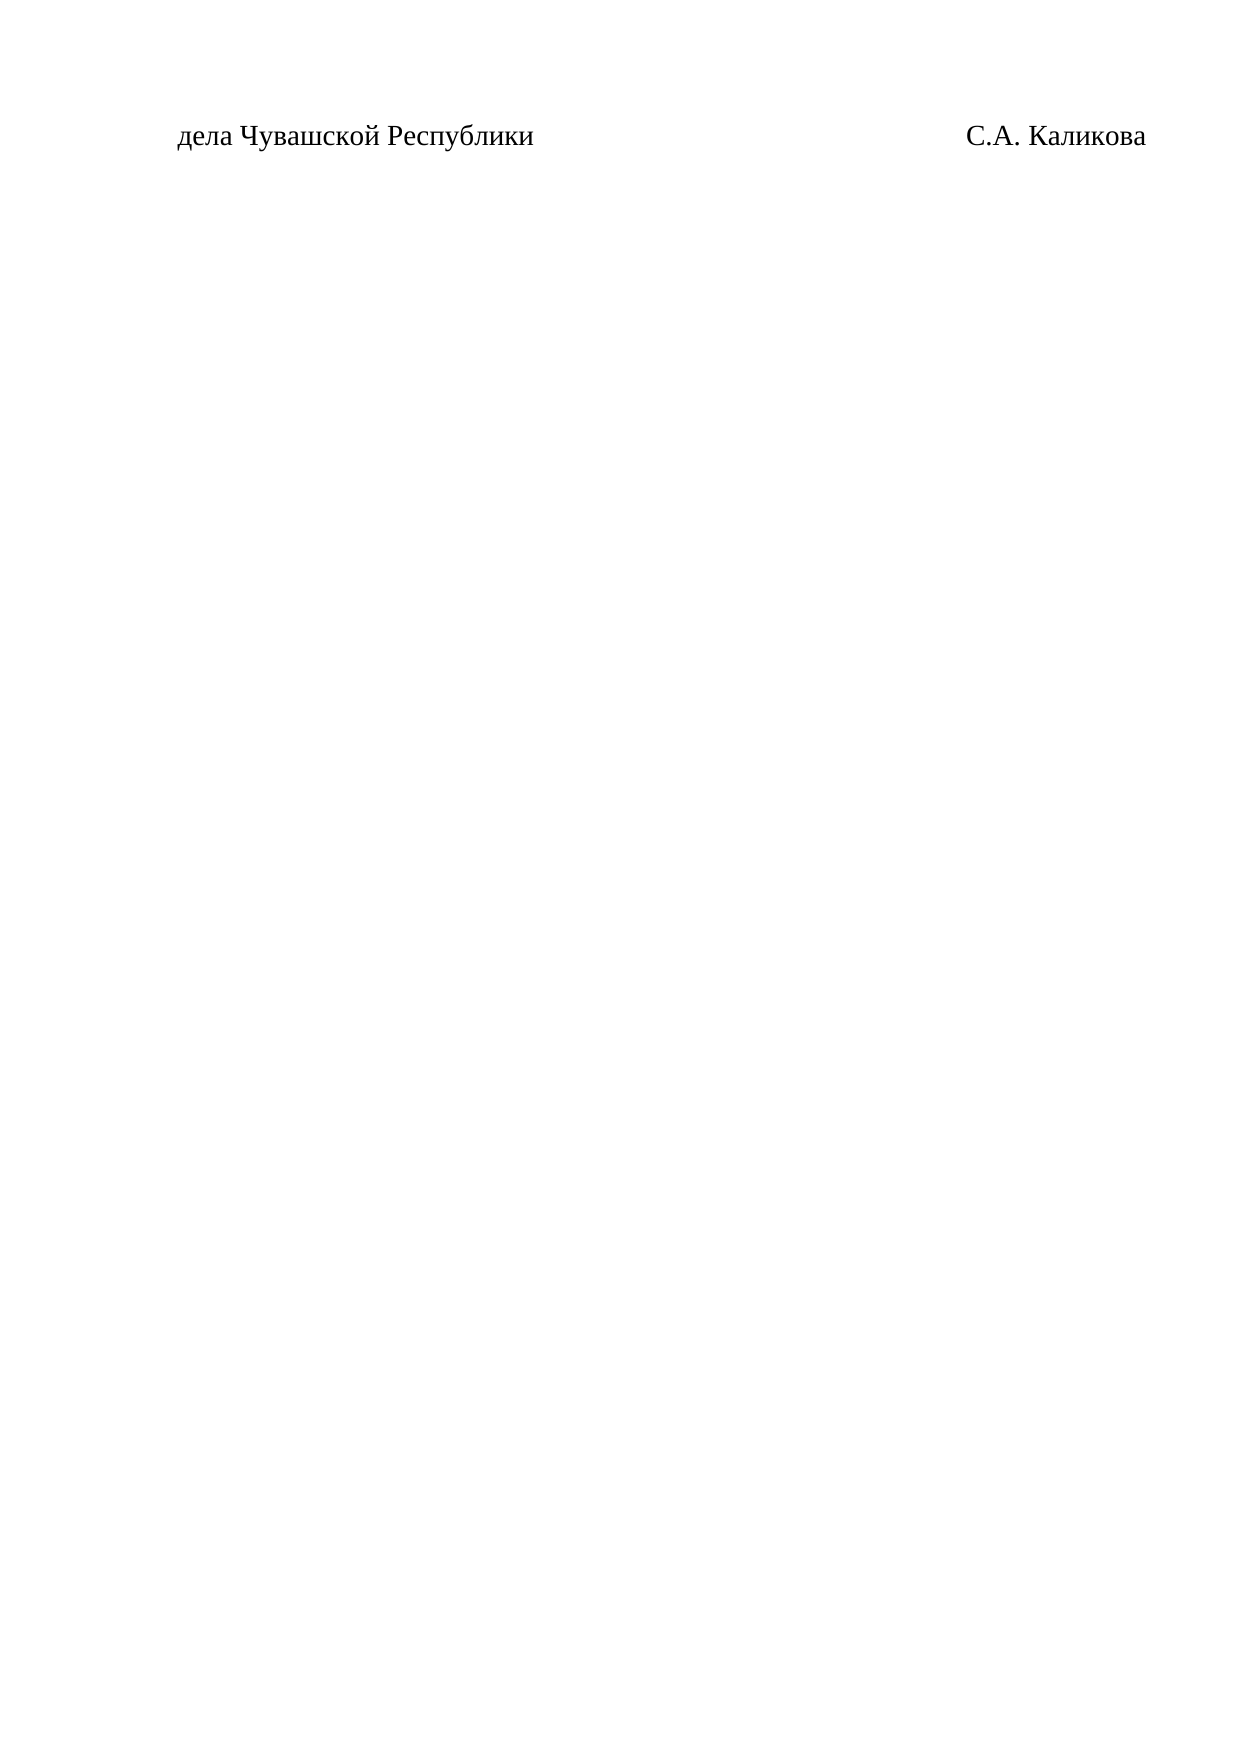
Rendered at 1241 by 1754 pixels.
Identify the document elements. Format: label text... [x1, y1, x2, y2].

text дела Чувашской Республики С.А. Каликова [177, 118, 1152, 152]
